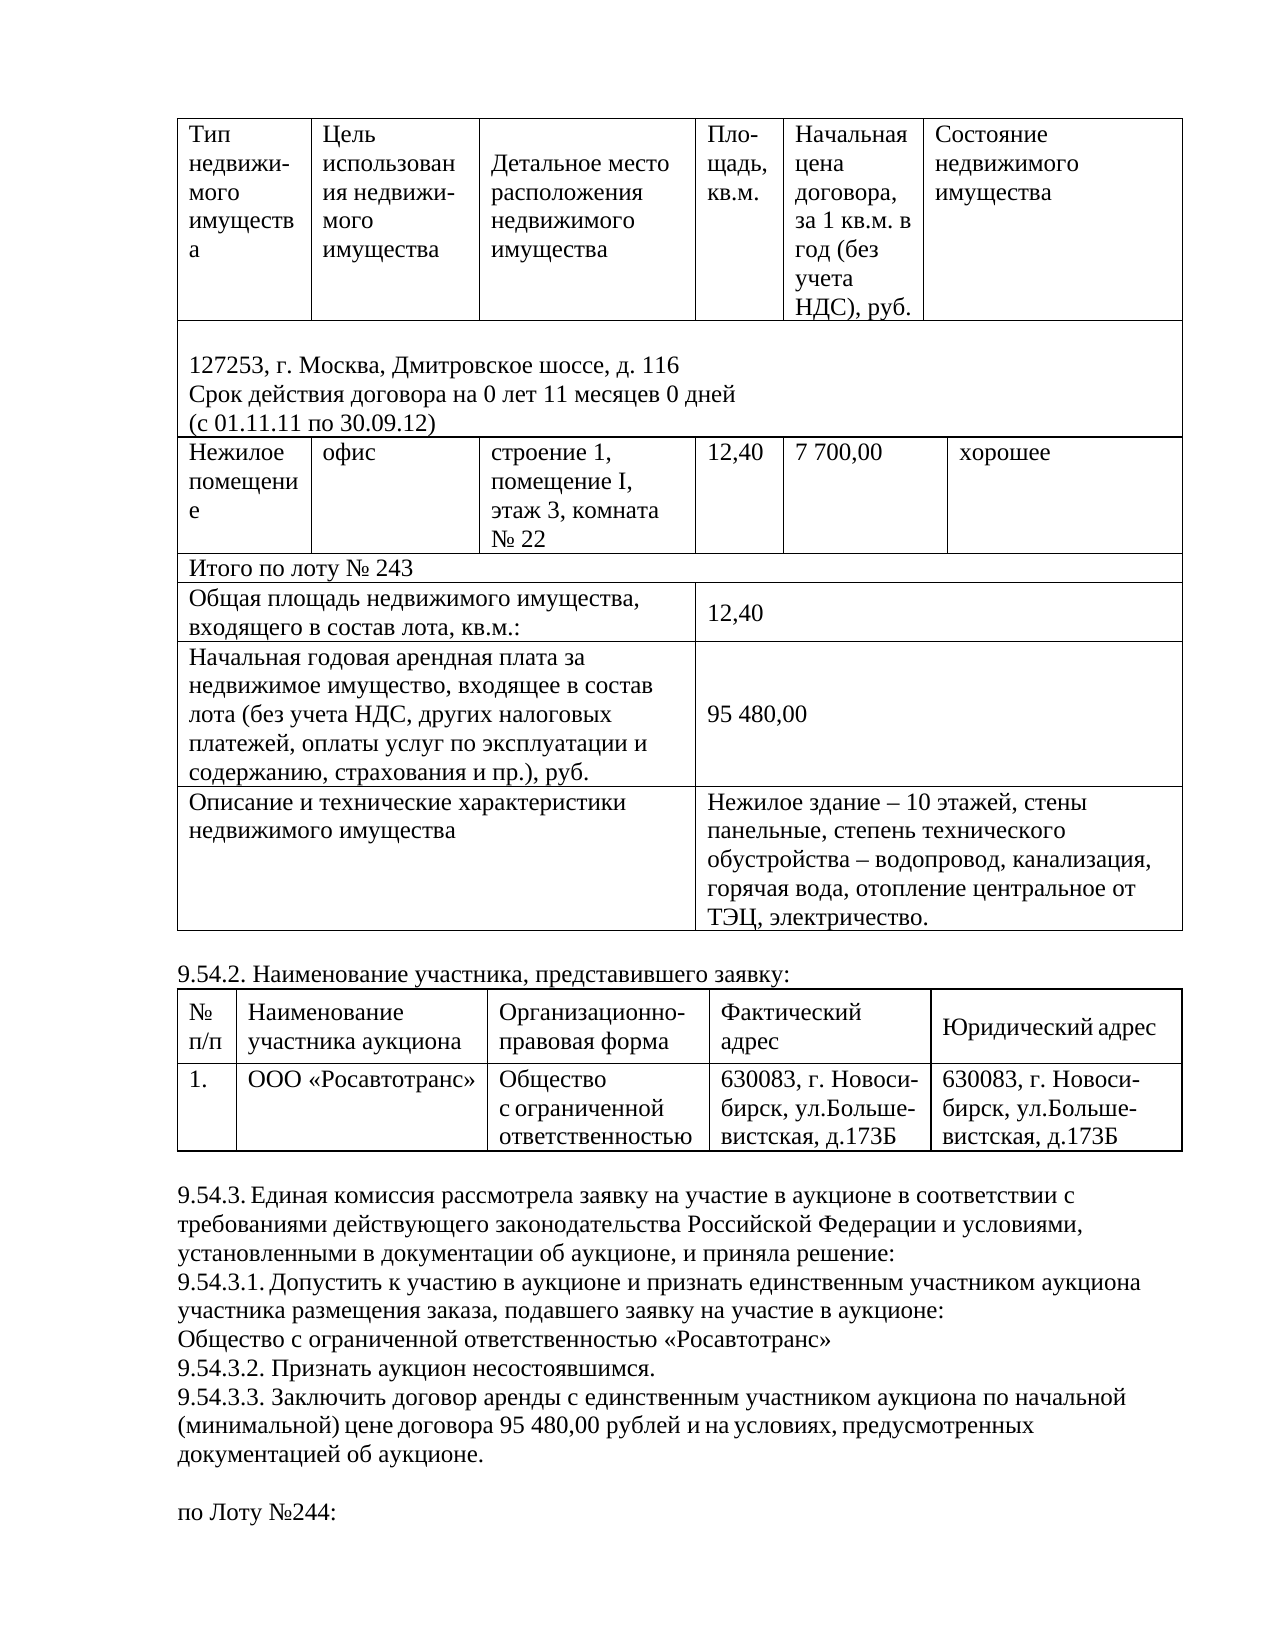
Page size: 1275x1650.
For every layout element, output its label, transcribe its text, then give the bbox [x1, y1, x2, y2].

table_cell хорошее [948, 438, 1182, 552]
table_cell 12,40 [696, 583, 1182, 641]
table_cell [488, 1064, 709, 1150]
table_cell Описание и технические характеристики недвижимого имущества [178, 787, 695, 930]
table_cell Нежилое здание – 10 этажей, стены панельные, степень технического обустройства – водопровод, канализация, горячая вода, отопление центральное от ТЭЦ, электричество. [696, 787, 1182, 930]
text 9.54.3.1. Допустить к участию в аукционе и признать единственным участником аукциона участника размещения заказа, подавшего заявку на участие в аукционе: [177, 1267, 1186, 1324]
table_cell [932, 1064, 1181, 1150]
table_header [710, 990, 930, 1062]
table_header Пло-щадь, кв.м. [696, 119, 783, 320]
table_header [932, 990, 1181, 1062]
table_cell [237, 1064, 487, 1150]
table_header Цель использования недвижи-мого имущества [312, 119, 479, 320]
text Общество с ограниченной ответственностью «Росавтотранс» [177, 1324, 1186, 1353]
table_cell 12,40 [696, 438, 783, 552]
table_header Состояние недвижимого имущества [924, 119, 1182, 320]
text 9.54.2. Наименование участника, представившего заявку: [177, 959, 1186, 988]
table_cell Начальная годовая арендная плата за недвижимое имущество, входящее в состав лота (без учета НДС, других налоговых платежей, оплаты услуг по эксплуатации и содержанию, страхования и пр.), руб. [178, 642, 695, 786]
table_header Тип недвижи-мого имущества [178, 119, 311, 320]
table_cell строение 1, помещение I, этаж 3, комната № 22 [480, 438, 695, 552]
text 9.54.3.3. Заключить договор аренды с единственным участником аукциона по начальной (минимальной) цене договора 95 480,00 рублей и на условиях, предусмотренных документацией об аукционе. [177, 1382, 1186, 1468]
table_cell 95 480,00 [696, 642, 1182, 786]
table_header Начальная цена договора, за 1 кв.м. в год (без учета НДС), руб. [784, 119, 923, 320]
text по Лоту №244: [177, 1497, 1186, 1526]
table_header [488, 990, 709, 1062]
table_cell 7 700,00 [784, 438, 947, 552]
table_cell 127253, г. Москва, Дмитровское шоссе, д. 116 Срок действия договора на 0 лет 11 месяцев 0 дней (с 01.11.11 по 30.09.12) [178, 321, 1182, 436]
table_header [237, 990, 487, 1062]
table_cell Итого по лоту № 243 [178, 554, 1182, 582]
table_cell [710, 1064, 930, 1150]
text 9.54.3. Единая комиссия рассмотрела заявку на участие в аукционе в соответствии с требованиями действующего законодательства Российской Федерации и условиями, установленными в документации об аукционе, и приняла решение: [177, 1181, 1186, 1267]
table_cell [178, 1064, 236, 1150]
table_cell офис [312, 438, 479, 552]
table_header Детальное место расположения недвижимого имущества [480, 119, 695, 320]
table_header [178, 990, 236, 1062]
table_cell Общая площадь недвижимого имущества, входящего в состав лота, кв.м.: [178, 583, 695, 641]
table_cell Нежилое помещение [178, 438, 311, 552]
text 9.54.3.2. Признать аукцион несостоявшимся. [177, 1353, 1186, 1382]
